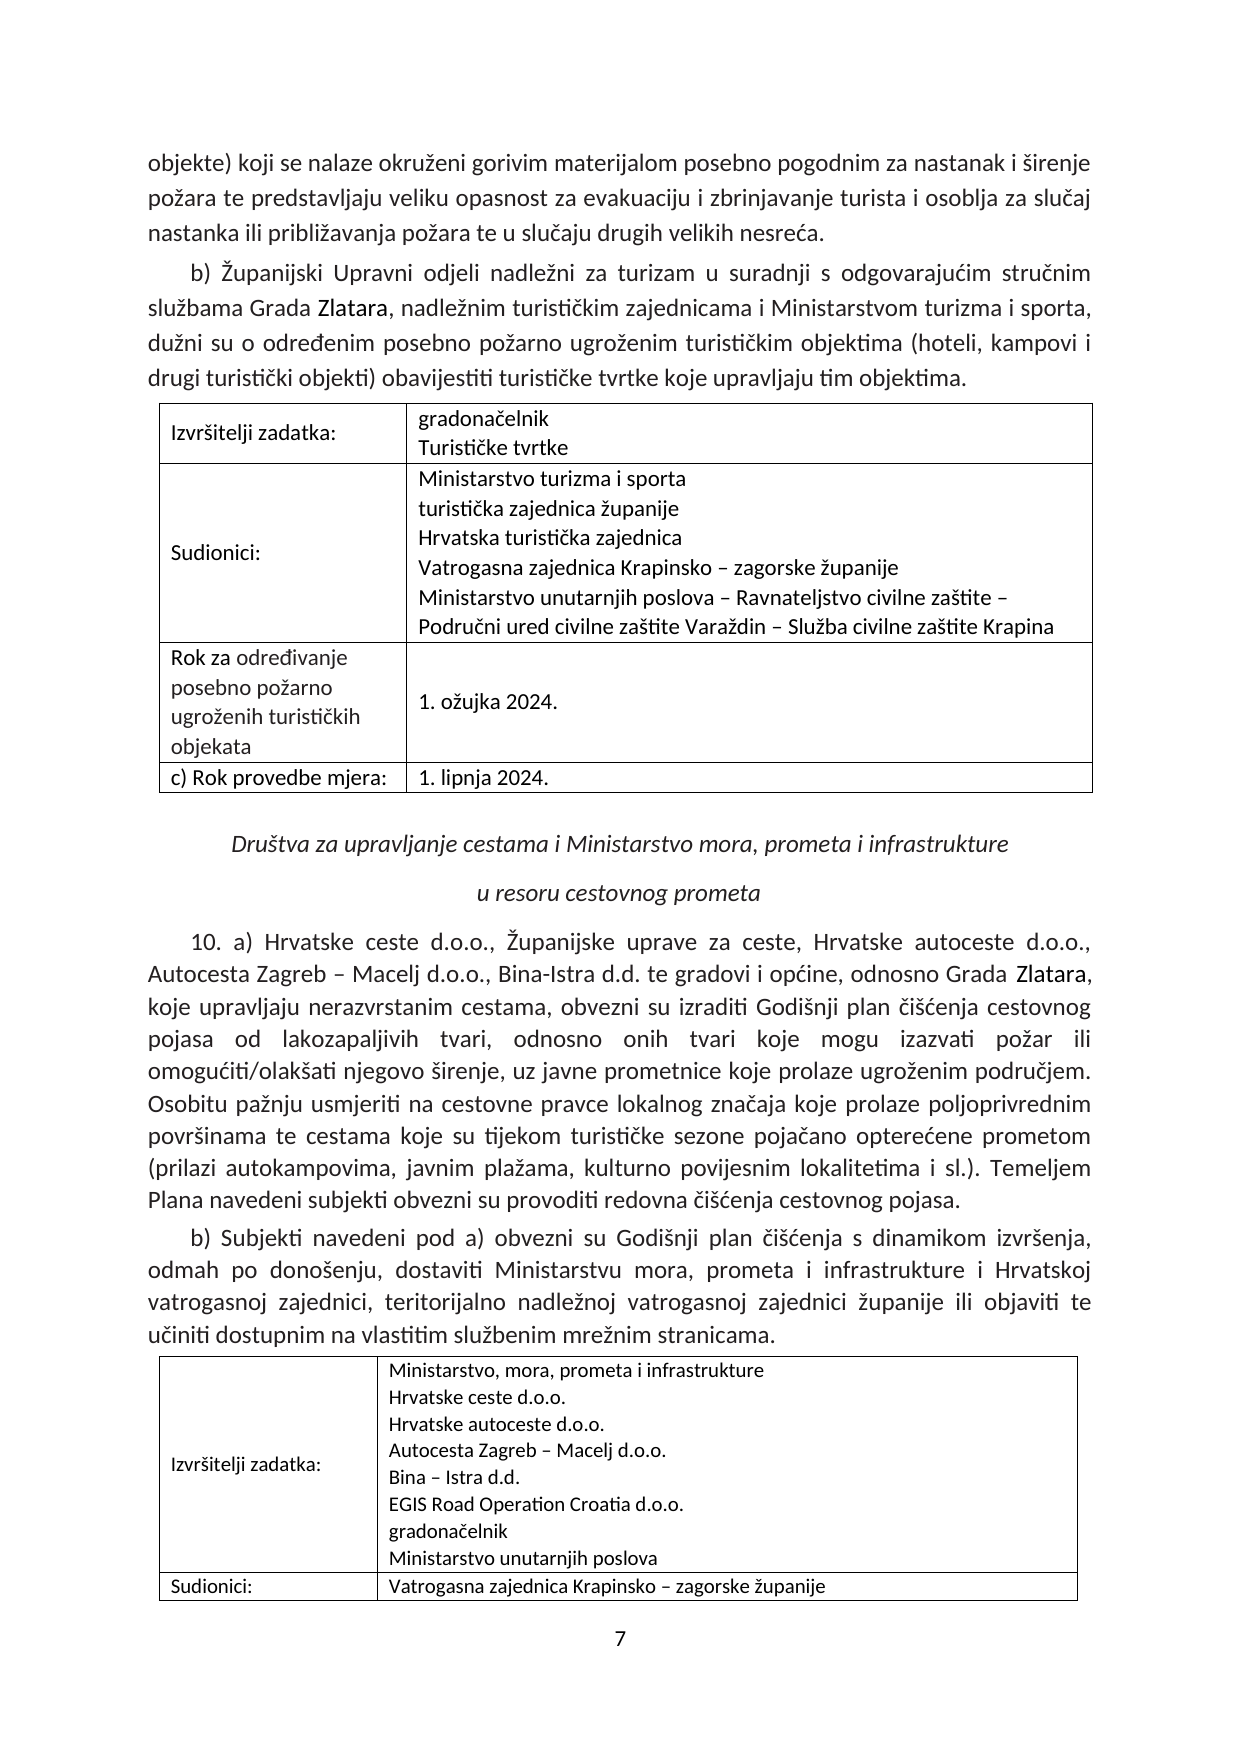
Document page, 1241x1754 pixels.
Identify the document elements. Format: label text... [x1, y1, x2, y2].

table_cell c) Rok provedbe mjera: [160, 763, 406, 792]
text u resoru cestovnog prometa [148, 877, 1093, 908]
text 10. a) Hrvatske ceste d.o.o., Županijske uprave za ceste, Hrvatske autoceste d.o.o., Autocesta Zagreb – Macelj d.o.o., Bina-Istra d.d. te gradovi i općine, odnosno Grada Zlatara, koje upravljaju nerazvrstanim cestama, obvezni su izraditi Godišnji plan čišćenja cestovnog pojasa od lakozapaljivih tvari, odnosno onih tvari koje mogu izazvati požar ili omogućiti/olakšati njegovo širenje, uz javne prometnice koje prolaze ugroženim područjem. Osobitu pažnju usmjeriti na cestovne pravce lokalnog značaja koje prolaze poljoprivrednim površinama te cestama koje su tijekom turističke sezone pojačano opterećene prometom (prilazi autokampovima, javnim plažama, kulturno povijesnim lokalitetima i sl.). Temeljem Plana navedeni subjekti obvezni su provoditi redovna čišćenja cestovnog pojasa. [148, 926, 1093, 1215]
text b) Županijski Upravni odjeli nadležni za turizam u suradnji s odgovarajućim stručnim službama Grada Zlatara, nadležnim turističkim zajednicama i Ministarstvom turizma i sporta, dužni su o određenim posebno požarno ugroženim turističkim objektima (hoteli, kampovi i drugi turistički objekti) obavijestiti turističke tvrtke koje upravljaju tim objektima. [148, 258, 1093, 393]
table_cell Rok za određivanje posebno požarno ugroženih turističkih objekata [160, 643, 406, 762]
table_cell 1. lipnja 2024. [407, 763, 1092, 792]
table_cell Sudionici: [160, 464, 406, 642]
text Društva za upravljanje cestama i Ministarstvo mora, prometa i infrastrukture [148, 828, 1093, 859]
table_cell Ministarstvo turizma i sporta turistička zajednica županije Hrvatska turistička zajednica Vatrogasna zajednica Krapinsko – zagorske županije Ministarstvo unutarnjih poslova – Ravnateljstvo civilne zaštite – Područni ured civilne zaštite Varaždin – Služba civilne zaštite Krapina [407, 464, 1092, 642]
table_cell 1. ožujka 2024. [407, 643, 1092, 762]
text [148, 148, 1093, 248]
table_header gradonačelnik Turističke tvrtke [407, 404, 1092, 463]
table_cell Sudionici: [160, 1573, 377, 1600]
table_header Ministarstvo, mora, prometa i infrastrukture Hrvatske ceste d.o.o. Hrvatske autoceste d.o.o. Autocesta Zagreb – Macelj d.o.o. Bina – Istra d.d. EGIS Road Operation Croatia d.o.o. gradonačelnik Ministarstvo unutarnjih poslova [378, 1357, 1077, 1572]
table_header Izvršitelji zadatka: [160, 404, 406, 463]
table_header Izvršitelji zadatka: [160, 1357, 377, 1572]
text b) Subjekti navedeni pod a) obvezni su Godišnji plan čišćenja s dinamikom izvršenja, odmah po donošenju, dostaviti Ministarstvu mora, prometa i infrastrukture i Hrvatskoj vatrogasnoj zajednici, teritorijalno nadležnoj vatrogasnoj zajednici županije ili objaviti te učiniti dostupnim na vlastitim službenim mrežnim stranicama. [148, 1222, 1093, 1349]
table_cell Vatrogasna zajednica Krapinsko – zagorske županije [378, 1573, 1077, 1600]
